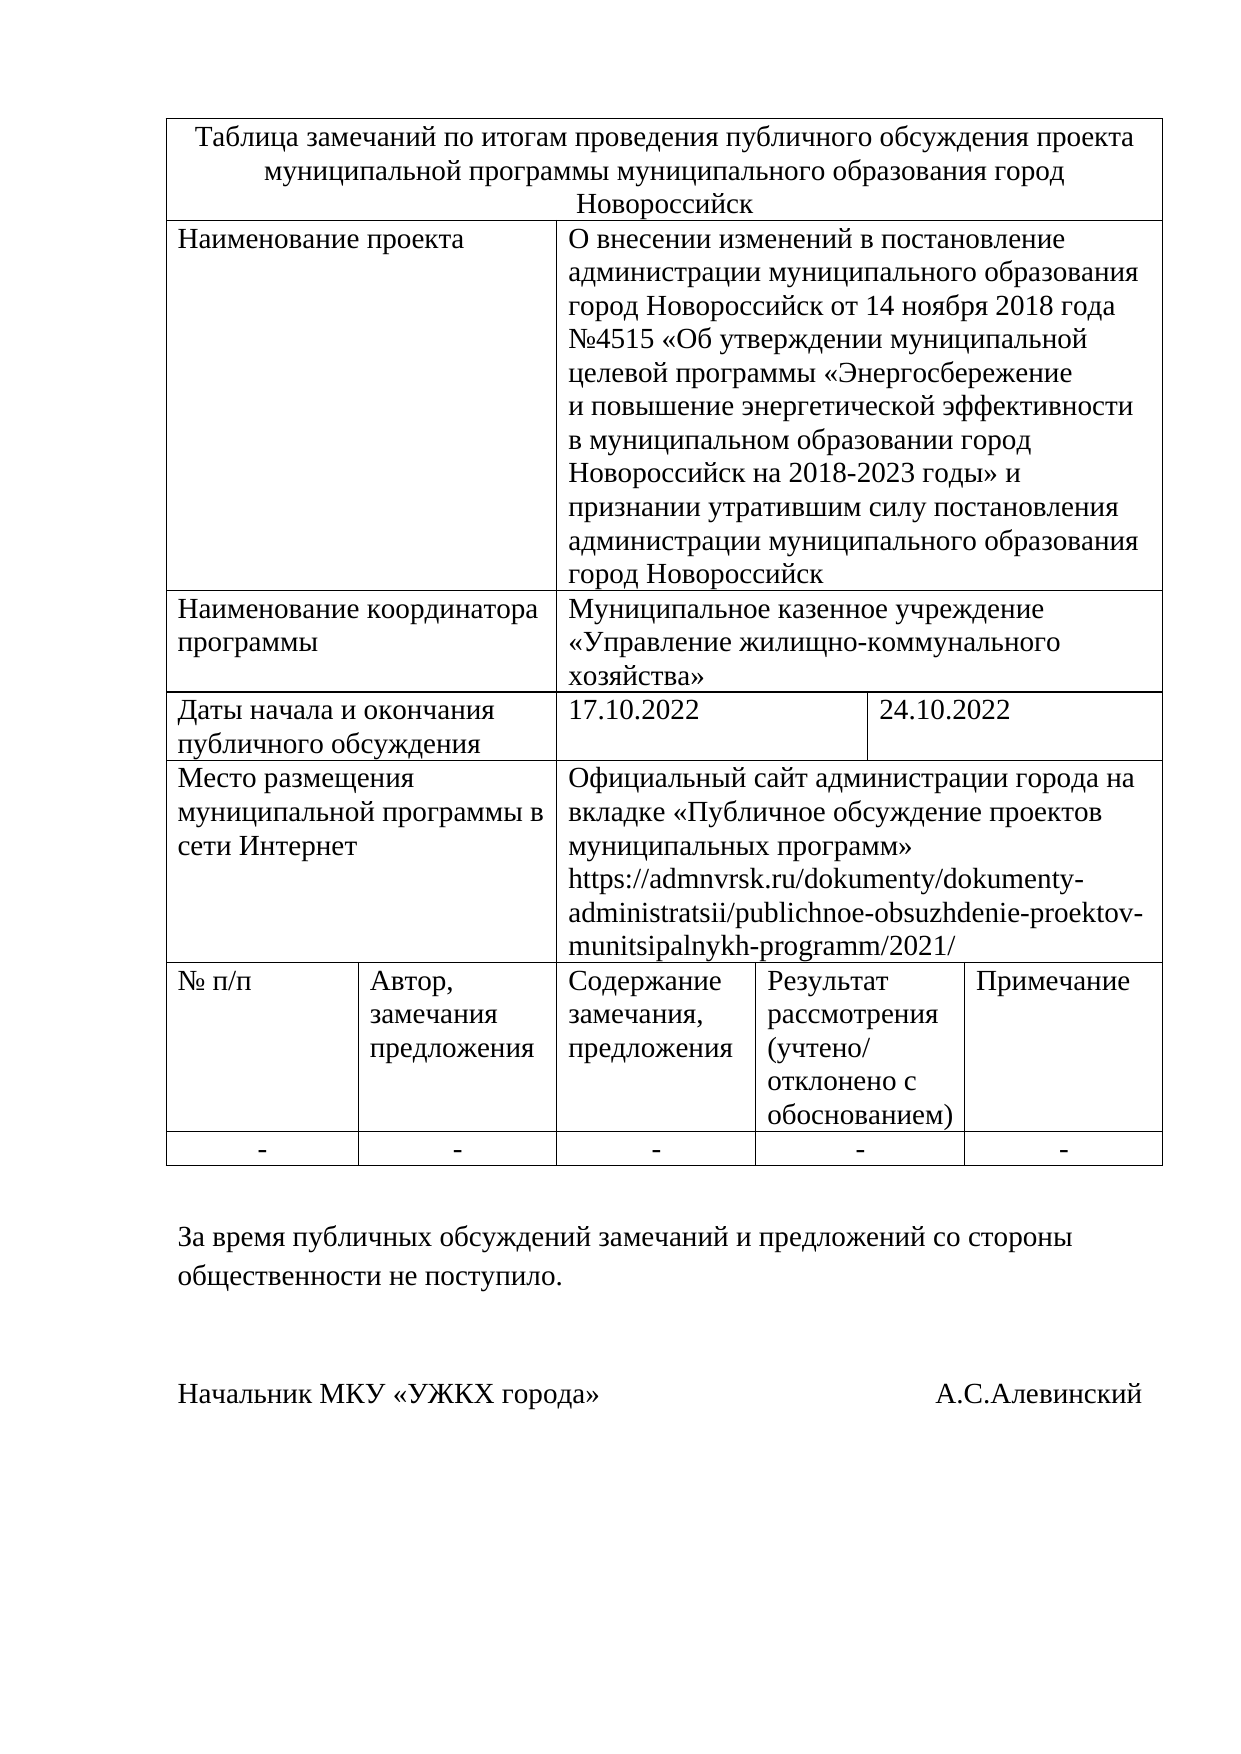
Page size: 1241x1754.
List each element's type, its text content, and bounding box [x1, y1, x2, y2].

table_cell О внесении изменений в постановление администрации муниципального образования город Новороссийск от 14 ноября 2018 года №4515 «Об утверждении муниципальной целевой программы «Энергосбережение и повышение энергетической эффективности в муниципальном образовании город Новороссийск на 2018-2023 годы» и признании утратившим силу постановления администрации муниципального образования город Новороссийск [557, 221, 1162, 590]
table_cell Наименование проекта [167, 221, 556, 590]
table_cell Муниципальное казенное учреждение «Управление жилищно-коммунального хозяйства» [557, 591, 1162, 691]
table_cell Место размещения муниципальной программы в сети Интернет [167, 761, 556, 962]
table_cell Примечание [965, 963, 1162, 1131]
table_cell Официальный сайт администрации города на вкладке «Публичное обсуждение проектов муниципальных программ» https://admnvrsk.ru/dokumenty/dokumenty-administratsii/publichnoe-obsuzhdenie-proektov-munitsipalnykh-programm/2021/ [557, 761, 1162, 962]
table_cell - [167, 1132, 358, 1165]
table_header Таблица замечаний по итогам проведения публичного обсуждения проекта муниципальной программы муниципального образования город Новороссийск [167, 119, 1162, 220]
table_cell № п/п [167, 963, 358, 1131]
table_cell - [965, 1132, 1162, 1165]
table_cell Даты начала и окончания публичного обсуждения [167, 693, 556, 759]
table_cell Автор, замечания предложения [359, 963, 556, 1131]
table_cell - [756, 1132, 964, 1165]
table_cell Наименование координатора программы [167, 591, 556, 691]
table_cell 17.10.2022 [557, 693, 867, 759]
table_cell - [557, 1132, 755, 1165]
text Начальник МКУ «УЖКХ города» А.С.Алевинский [177, 1377, 1152, 1410]
table_cell Результат рассмотрения (учтено/ отклонено с обоснованием) [756, 963, 964, 1131]
text За время публичных обсуждений замечаний и предложений со стороны общественности не поступило. [177, 1219, 1152, 1291]
table_cell Содержание замечания, предложения [557, 963, 755, 1131]
table_cell 24.10.2022 [868, 693, 1162, 759]
table_cell - [359, 1132, 556, 1165]
